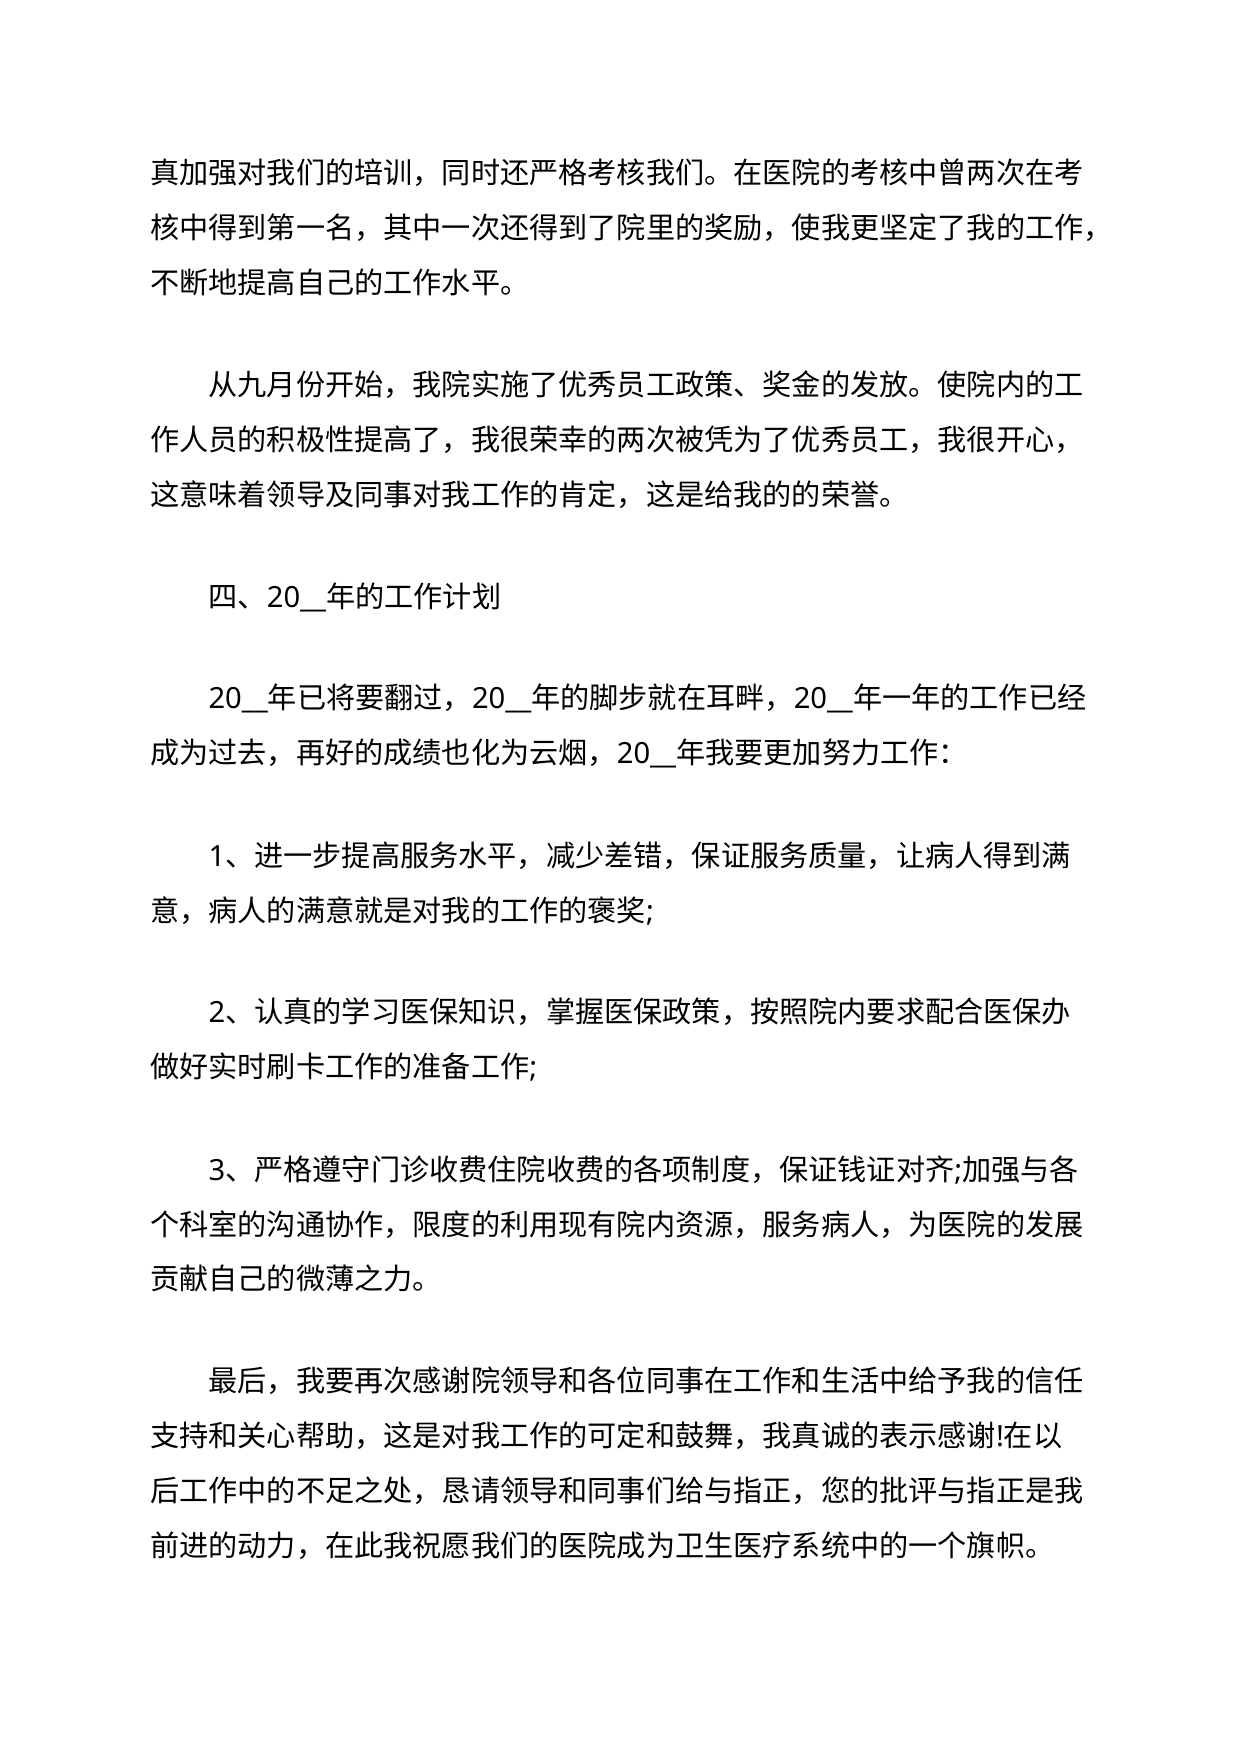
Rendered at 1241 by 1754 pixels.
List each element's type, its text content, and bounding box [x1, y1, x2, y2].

text 3、严格遵守门诊收费住院收费的各项制度，保证钱证对齐;加强与各个科室的沟通协作，限度的利用现有院内资源，服务病人，为医院的发展贡献自己的微薄之力。 [150, 1146, 1090, 1298]
text 20__年已将要翻过，20__年的脚步就在耳畔，20__年一年的工作已经成为过去，再好的成绩也化为云烟，20__年我要更加努力工作： [150, 675, 1090, 772]
text 四、20__年的工作计划 [150, 573, 1090, 616]
text 2、认真的学习医保知识，掌握医保政策，按照院内要求配合医保办做好实时刷卡工作的准备工作; [150, 989, 1090, 1086]
text 最后，我要再次感谢院领导和各位同事在工作和生活中给予我的信任支持和关心帮助，这是对我工作的可定和鼓舞，我真诚的表示感谢!在以后工作中的不足之处，恳请领导和同事们给与指正，您的批评与指正是我前进的动力，在此我祝愿我们的医院成为卫生医疗系统中的一个旗帜。 [150, 1358, 1090, 1565]
text 1、进一步提高服务水平，减少差错，保证服务质量，让病人得到满意，病人的满意就是对我的工作的褒奖; [150, 832, 1090, 929]
text 从九月份开始，我院实施了优秀员工政策、奖金的发放。使院内的工作人员的积极性提高了，我很荣幸的两次被凭为了优秀员工，我很开心，这意味着领导及同事对我工作的肯定，这是给我的的荣誉。 [150, 362, 1090, 514]
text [150, 150, 1090, 302]
